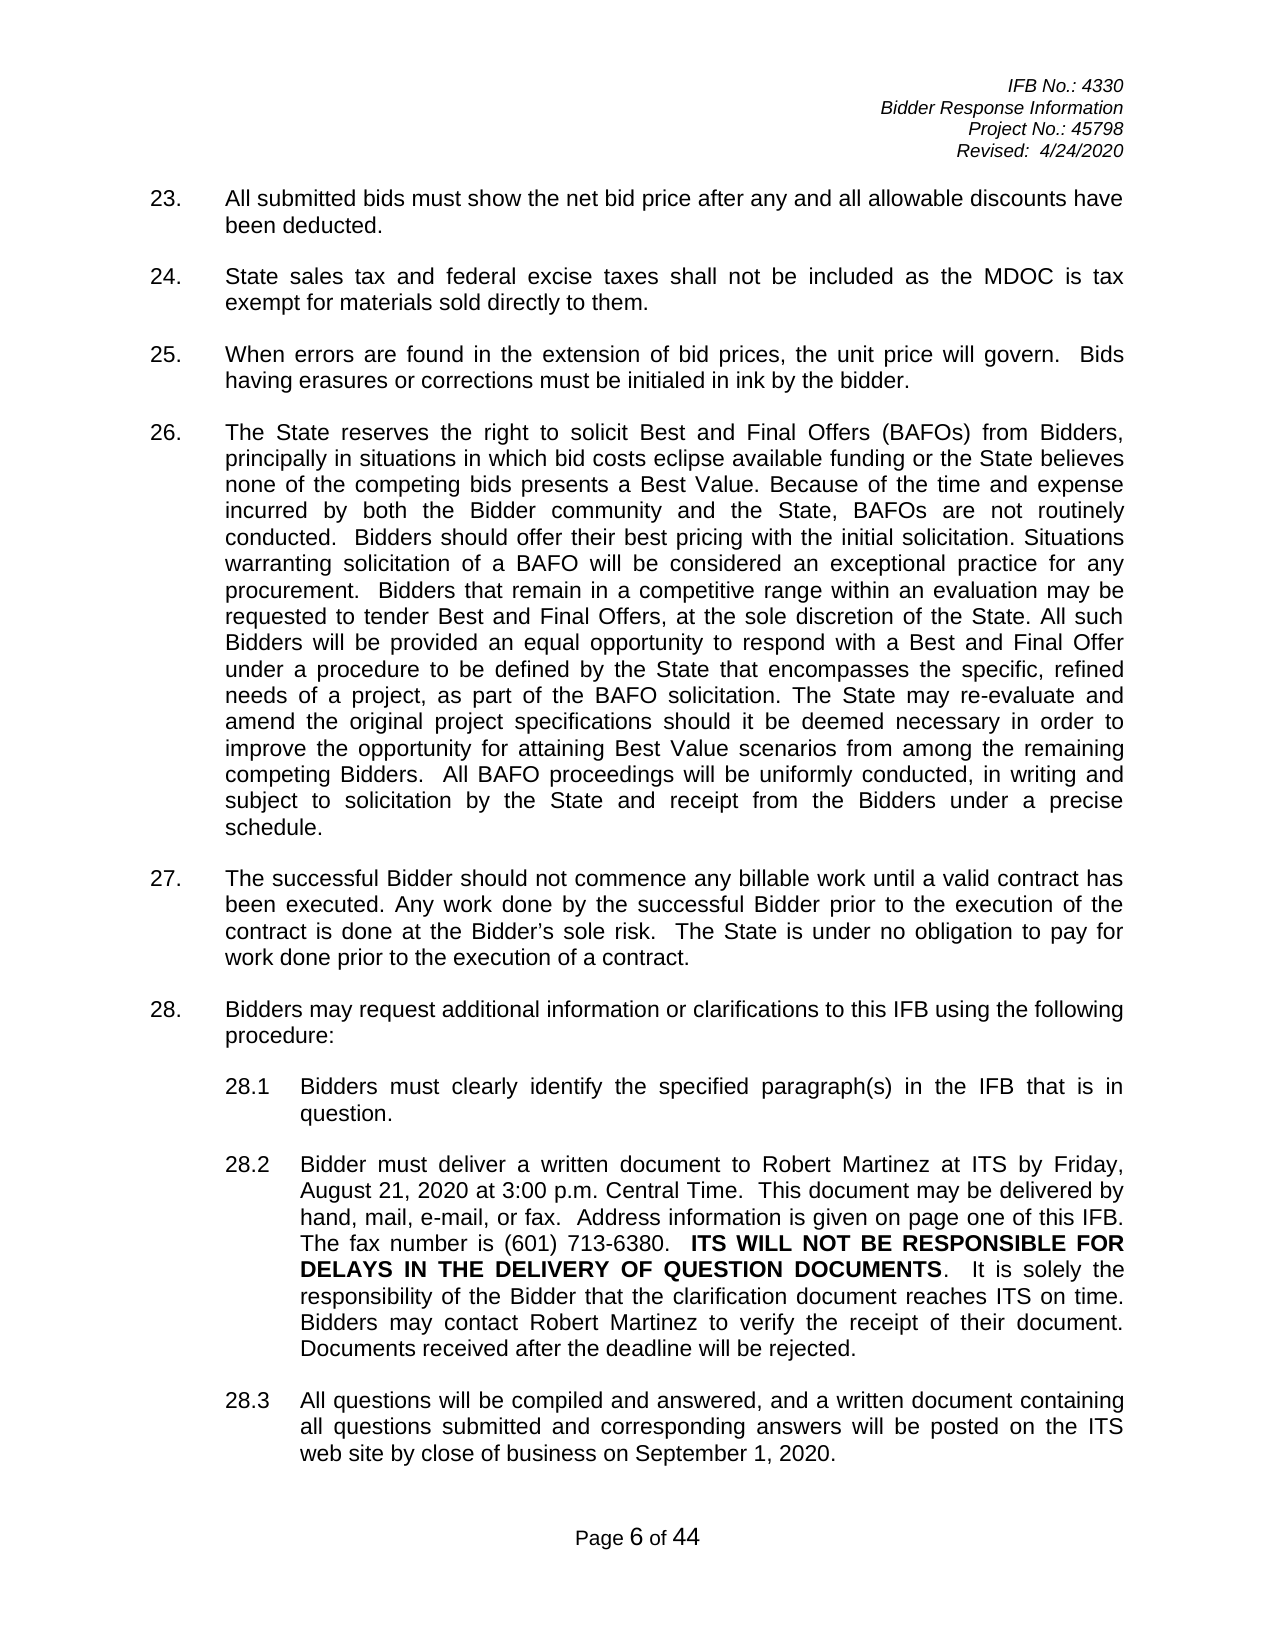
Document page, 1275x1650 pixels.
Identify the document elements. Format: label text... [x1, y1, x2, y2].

list When errors are found in the extension of bid prices, the unit price will govern. Bids having erasures or corrections must be initialed in ink by the bidder. [150, 341, 1125, 393]
list Bidder must deliver a written document to Robert Martinez at ITS by Friday, August 21, 2020 at 3:00 p.m. Central Time. This document may be delivered by hand, mail, e-mail, or fax. Address information is given on page one of this IFB. The fax number is (601) 713-6380. ITS WILL NOT BE RESPONSIBLE FOR DELAYS IN THE DELIVERY OF QUESTION DOCUMENTS. It is solely the responsibility of the Bidder that the clarification document reaches ITS on time. Bidders may contact Robert Martinez to verify the receipt of their document. Documents received after the deadline will be rejected. [225, 1151, 1125, 1362]
list Bidders must clearly identify the specified paragraph(s) in the IFB that is in question. [225, 1073, 1125, 1126]
list All questions will be compiled and answered, and a written document containing all questions submitted and corresponding answers will be posted on the ITS web site by close of business on September 1, 2020. [225, 1387, 1125, 1466]
list All submitted bids must show the net bid price after any and all allowable discounts have been deducted. [150, 185, 1125, 238]
list The State reserves the right to solicit Best and Final Offers (BAFOs) from Bidders, principally in situations in which bid costs eclipse available funding or the State believes none of the competing bids presents a Best Value. Because of the time and expense incurred by both the Bidder community and the State, BAFOs are not routinely conducted. Bidders should offer their best pricing with the initial solicitation. Situations warranting solicitation of a BAFO will be considered an exceptional practice for any procurement. Bidders that remain in a competitive range within an evaluation may be requested to tender Best and Final Offers, at the sole discretion of the State. All such Bidders will be provided an equal opportunity to respond with a Best and Final Offer under a procedure to be defined by the State that encompasses the specific, refined needs of a project, as part of the BAFO solicitation. The State may re-evaluate and amend the original project specifications should it be deemed necessary in order to improve the opportunity for attaining Best Value scenarios from among the remaining competing Bidders. All BAFO proceedings will be uniformly conducted, in writing and subject to solicitation by the State and receipt from the Bidders under a precise schedule. [150, 418, 1125, 840]
list The successful Bidder should not commence any billable work until a valid contract has been executed. Any work done by the successful Bidder prior to the execution of the contract is done at the Bidder’s sole risk. The State is under no obligation to pay for work done prior to the execution of a contract. [150, 865, 1125, 971]
list Bidders may request additional information or clarifications to this IFB using the following procedure: [150, 996, 1125, 1048]
list State sales tax and federal excise taxes shall not be included as the MDOC is tax exempt for materials sold directly to them. [150, 263, 1125, 316]
